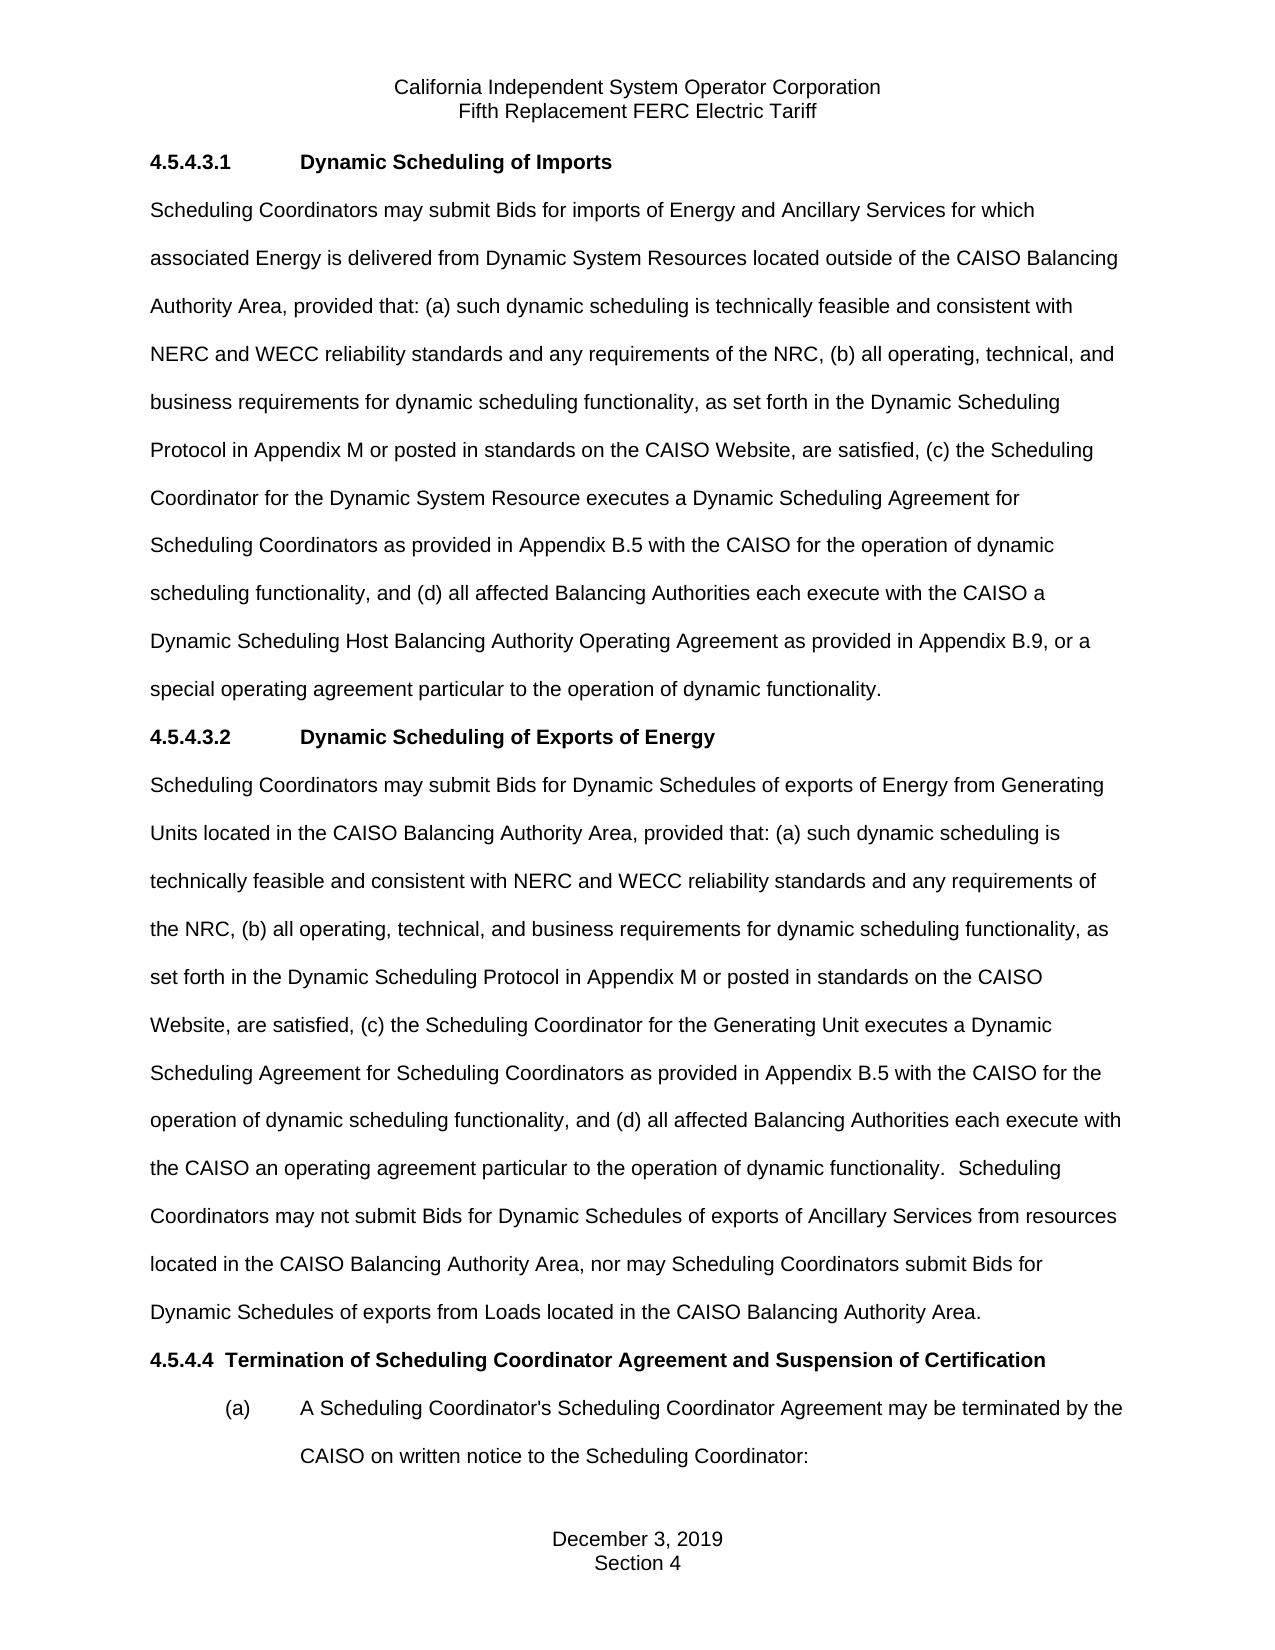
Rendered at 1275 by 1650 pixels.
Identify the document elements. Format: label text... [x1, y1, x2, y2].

text Scheduling Coordinators may submit Bids for Dynamic Schedules of exports of Energy from Generating Units located in the CAISO Balancing Authority Area, provided that: (a) such dynamic scheduling is technically feasible and consistent with NERC and WECC reliability standards and any requirements of the NRC, (b) all operating, technical, and business requirements for dynamic scheduling functionality, as set forth in the Dynamic Scheduling Protocol in Appendix M or posted in standards on the CAISO Website, are satisfied, (c) the Scheduling Coordinator for the Generating Unit executes a Dynamic Scheduling Agreement for Scheduling Coordinators as provided in Appendix B.5 with the CAISO for the operation of dynamic scheduling functionality, and (d) all affected Balancing Authorities each execute with the CAISO an operating agreement particular to the operation of dynamic functionality. Scheduling Coordinators may not submit Bids for Dynamic Schedules of exports of Ancillary Services from resources located in the CAISO Balancing Authority Area, nor may Scheduling Coordinators submit Bids for Dynamic Schedules of exports from Loads located in the CAISO Balancing Authority Area. [150, 773, 1125, 1324]
text 4.5.4.3.1 Dynamic Scheduling of Imports [150, 150, 1125, 174]
text (a) A Scheduling Coordinator's Scheduling Coordinator Agreement may be terminated by the CAISO on written notice to the Scheduling Coordinator: [225, 1396, 1125, 1468]
text Scheduling Coordinators may submit Bids for imports of Energy and Ancillary Services for which associated Energy is delivered from Dynamic System Resources located outside of the CAISO Balancing Authority Area, provided that: (a) such dynamic scheduling is technically feasible and consistent with NERC and WECC reliability standards and any requirements of the NRC, (b) all operating, technical, and business requirements for dynamic scheduling functionality, as set forth in the Dynamic Scheduling Protocol in Appendix M or posted in standards on the CAISO Website, are satisfied, (c) the Scheduling Coordinator for the Dynamic System Resource executes a Dynamic Scheduling Agreement for Scheduling Coordinators as provided in Appendix B.5 with the CAISO for the operation of dynamic scheduling functionality, and (d) all affected Balancing Authorities each execute with the CAISO a Dynamic Scheduling Host Balancing Authority Operating Agreement as provided in Appendix B.9, or a special operating agreement particular to the operation of dynamic functionality. [150, 198, 1125, 701]
text 4.5.4.4 Termination of Scheduling Coordinator Agreement and Suspension of Certification [150, 1348, 1125, 1372]
text 4.5.4.3.2 Dynamic Scheduling of Exports of Energy [150, 725, 1125, 749]
